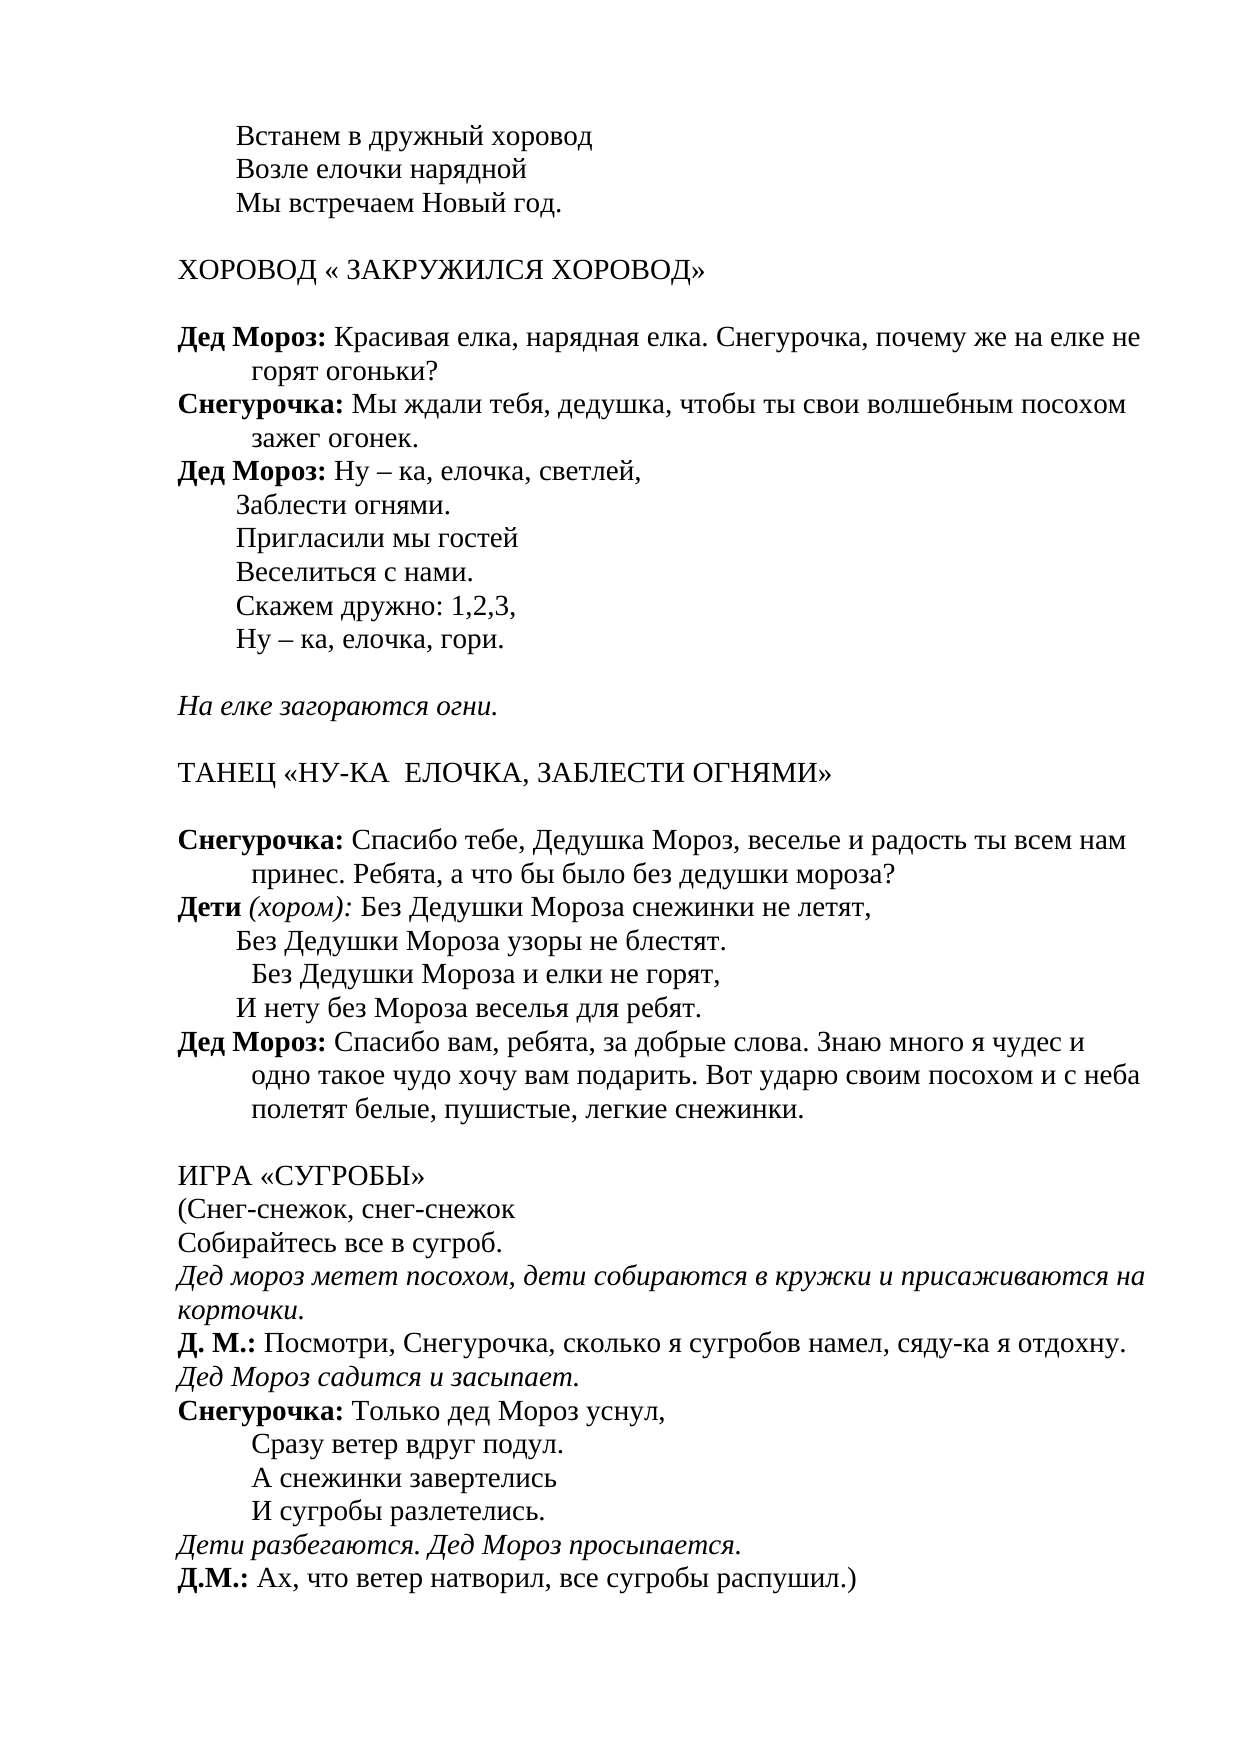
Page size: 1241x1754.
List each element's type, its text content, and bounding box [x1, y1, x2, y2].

text принес. Ребята, а что бы было без дедушки мороза? [177, 856, 1152, 889]
text Снегурочка: Только дед Мороз уснул, [177, 1393, 1152, 1426]
text Мы встречаем Новый год. [177, 185, 1152, 219]
text Дед Мороз садится и засыпает. [177, 1359, 1152, 1393]
text А снежинки завертелись [177, 1460, 1152, 1493]
text Дед Мороз: Ну – ка, елочка, светлей, [177, 453, 1152, 487]
text (Снег-снежок, снег-снежок [177, 1191, 1152, 1225]
text Встанем в дружный хоровод [177, 118, 1152, 152]
text Ну – ка, елочка, гори. [177, 621, 1152, 655]
text Снегурочка: Спасибо тебе, Дедушка Мороз, веселье и радость ты всем нам [177, 822, 1152, 856]
text И сугробы разлетелись. [177, 1493, 1152, 1527]
text Снегурочка: Мы ждали тебя, дедушка, чтобы ты свои волшебным посохом [177, 386, 1152, 420]
text горят огоньки? [177, 353, 1152, 386]
text Дети разбегаются. Дед Мороз просыпается. [177, 1527, 1152, 1560]
text одно такое чудо хочу вам подарить. Вот ударю своим посохом и с неба полетят белые, пушистые, легкие снежинки. [251, 1057, 1152, 1124]
text Дед Мороз: Спасибо вам, ребята, за добрые слова. Знаю много я чудес и [177, 1024, 1152, 1057]
text Собирайтесь все в сугроб. [177, 1225, 1152, 1258]
text Заблести огнями. [177, 487, 1152, 521]
text Веселиться с нами. [177, 554, 1152, 588]
text ХОРОВОД « ЗАКРУЖИЛСЯ ХОРОВОД» [177, 252, 1152, 286]
text Сразу ветер вдруг подул. [177, 1426, 1152, 1460]
text Возле елочки нарядной [177, 152, 1152, 185]
text Дед мороз метет посохом, дети собираются в кружки и присаживаются на корточки. [177, 1258, 1152, 1326]
text ТАНЕЦ «НУ-КА ЕЛОЧКА, ЗАБЛЕСТИ ОГНЯМИ» [177, 755, 1152, 789]
text На елке загораются огни. [177, 688, 1152, 722]
text ИГРА «СУГРОБЫ» [177, 1158, 1152, 1191]
text Д.М.: Ах, что ветер натворил, все сугробы распушил.) [177, 1560, 1152, 1594]
text зажег огонек. [177, 420, 1152, 453]
text И нету без Мороза веселья для ребят. [177, 990, 1152, 1024]
text Скажем дружно: 1,2,3, [177, 588, 1152, 621]
text Дед Мороз: Красивая елка, нарядная елка. Снегурочка, почему же на елке не [177, 319, 1152, 353]
text Дети (хором): Без Дедушки Мороза снежинки не летят, [177, 889, 1152, 923]
text Без Дедушки Мороза узоры не блестят. [177, 923, 1152, 957]
text Пригласили мы гостей [177, 521, 1152, 554]
text Без Дедушки Мороза и елки не горят, [177, 957, 1152, 990]
text Д. М.: Посмотри, Снегурочка, сколько я сугробов намел, сяду-ка я отдохну. [177, 1326, 1152, 1359]
